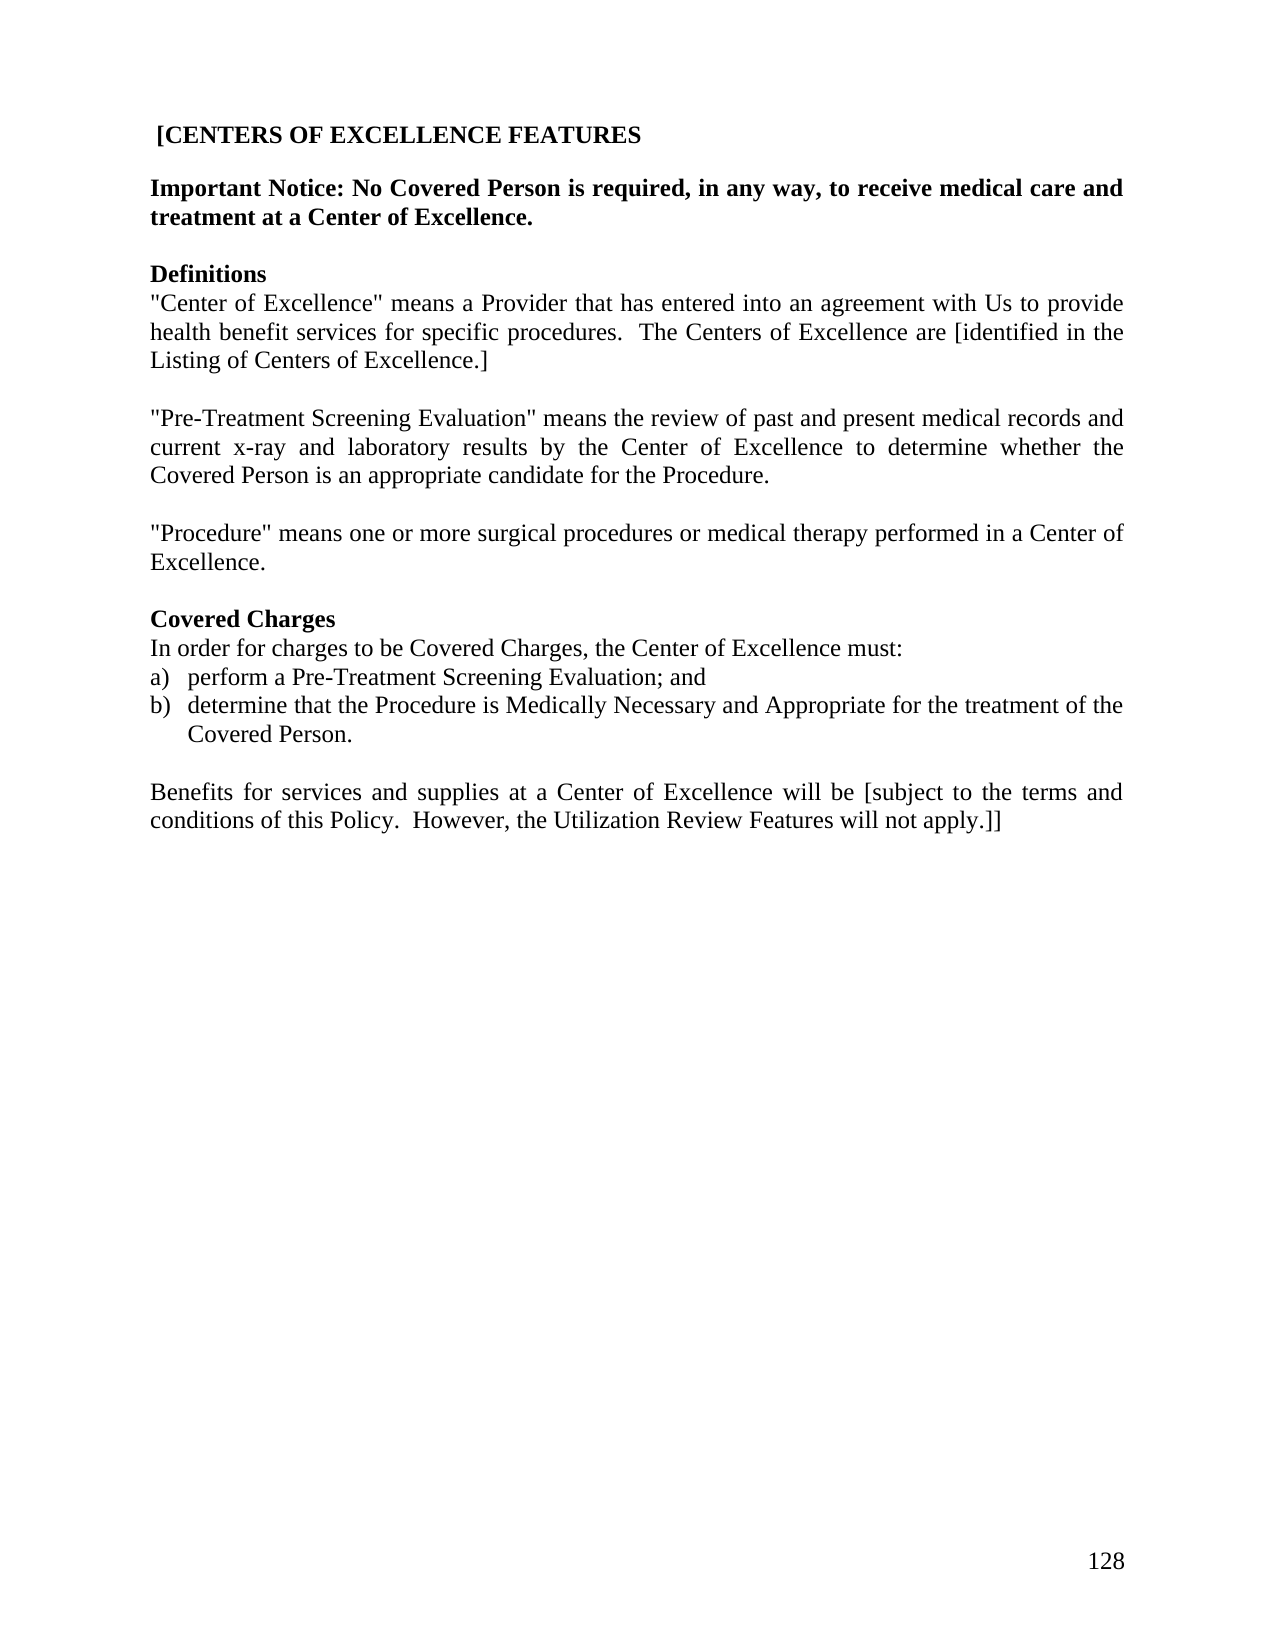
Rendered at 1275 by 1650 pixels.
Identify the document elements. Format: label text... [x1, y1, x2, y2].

text In order for charges to be Covered Charges, the must: [150, 633, 1125, 662]
text "Procedure" means one or more surgical procedures or medical therapy performed in a . [150, 518, 1125, 575]
list determine that the Procedure is Medically Necessary and Appropriate for the treatment of the Covered Person. [150, 690, 1125, 748]
text "Pre-Treatment Screening Evaluation" means the review of past and present medical records and current x-ray and laboratory results by the to determine whether the Covered Person is an appropriate candidate for the Procedure. [150, 403, 1125, 489]
text "" means a Provider that has entered into an agreement with Us to provide health benefit services for specific procedures. The Centers of Excellence are [identified in the Listing of Centers of Excellence.] [150, 288, 1125, 374]
text [CENTERS OF EXCELLENCE FEATURES [150, 120, 1125, 149]
text Covered Charges [150, 604, 1125, 633]
list perform a Pre-Treatment Screening Evaluation; and [150, 662, 1125, 690]
text Important Notice: No Covered Person is required, in any way, to receive medical care and treatment at a . [150, 173, 1125, 230]
text Definitions [150, 259, 1125, 288]
text Benefits for services and supplies at a will be [subject to the terms and conditions of this Policy. However, the Utilization Review Features will not apply.]] [150, 777, 1125, 834]
